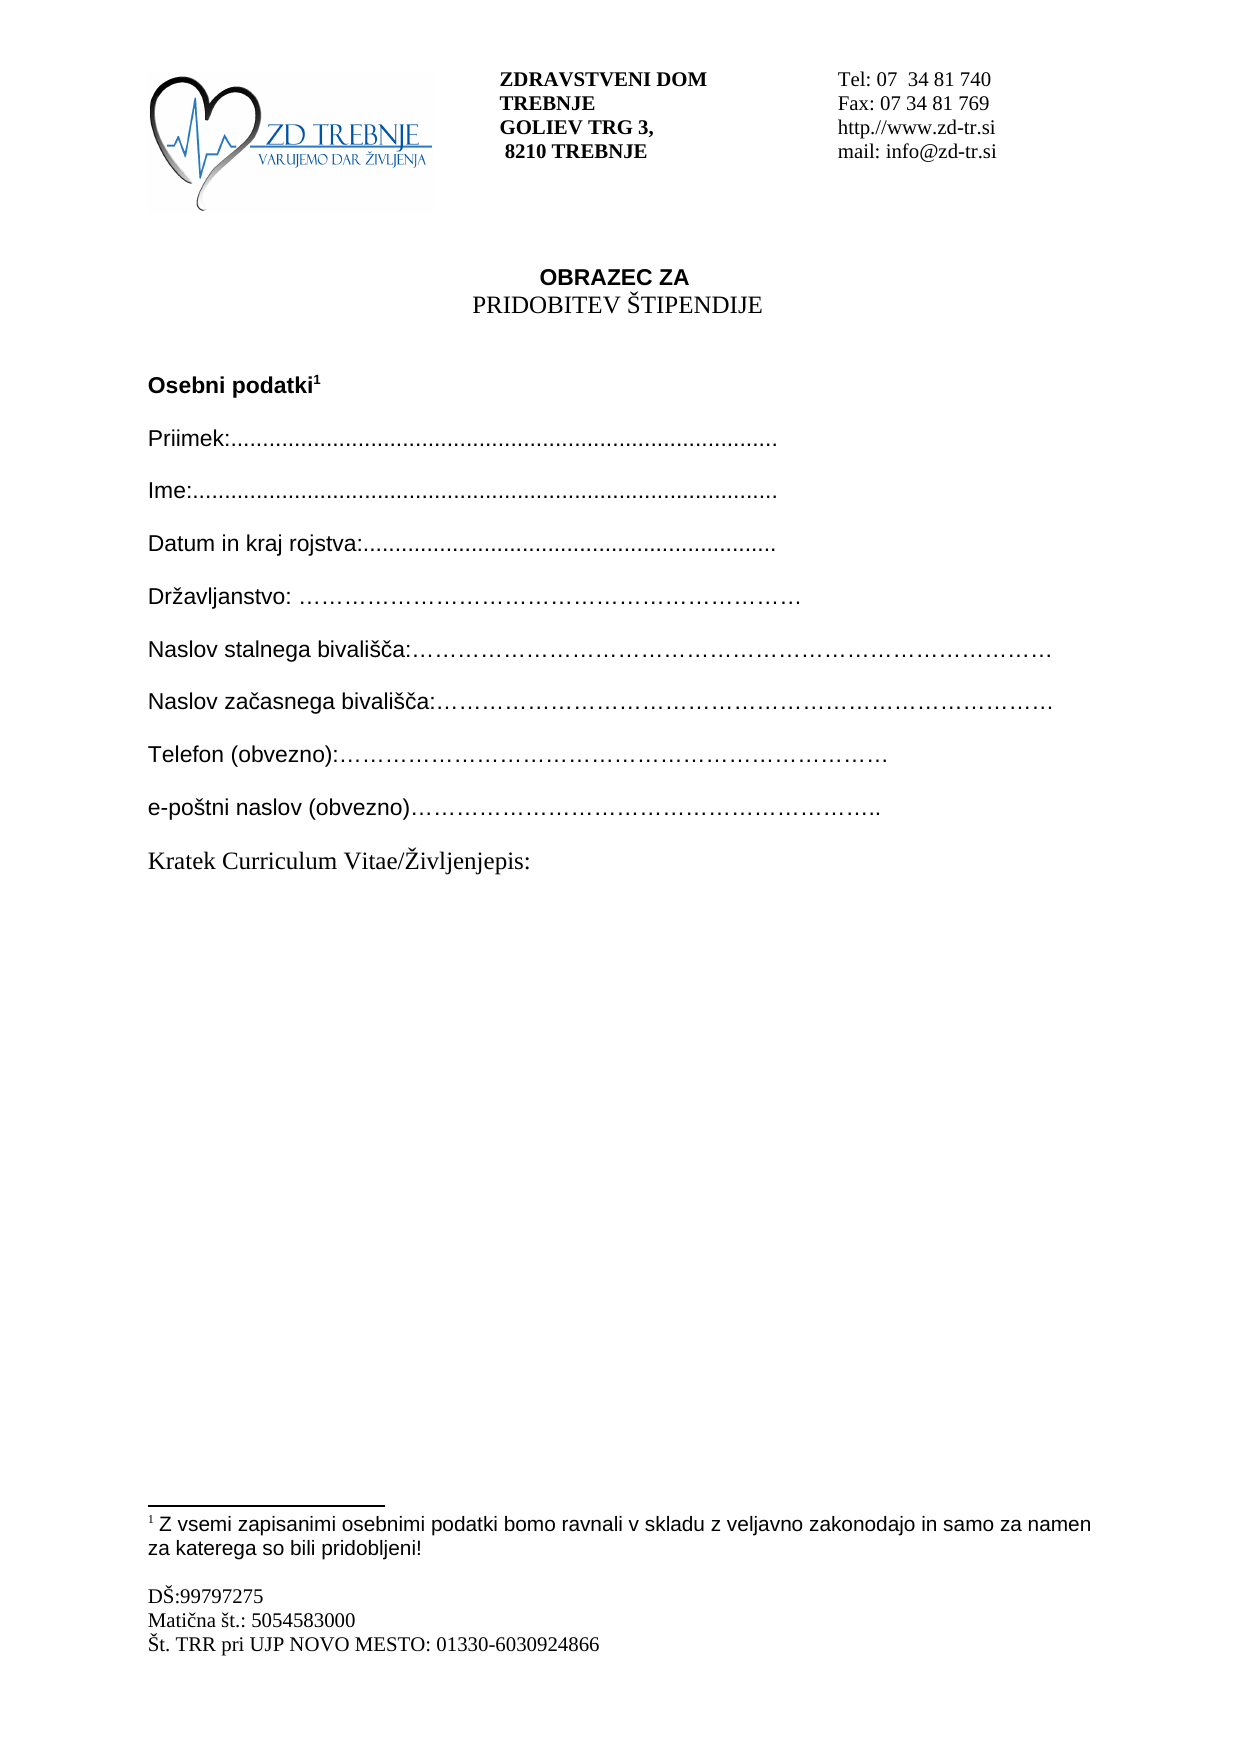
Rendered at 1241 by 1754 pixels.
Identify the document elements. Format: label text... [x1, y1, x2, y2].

text Ime:............................................................................................ [148, 477, 1093, 504]
text Datum in kraj rojstva:................................................................. [148, 530, 1093, 556]
text Telefon (obvezno):……………………………………………………………… [148, 741, 1093, 767]
picture [147, 73, 434, 214]
text OBRAZEC ZA [148, 264, 1093, 291]
text Osebni podatki [148, 372, 1093, 398]
text Priimek:...................................................................................... [148, 425, 1093, 451]
subtitle Kratek Curriculum Vitae/Življenjepis: [148, 846, 1093, 875]
subtitle PRIDOBITEV ŠTIPENDIJE [148, 291, 1093, 319]
text Državljanstvo: ………………………………………………………… [148, 583, 1093, 609]
text Naslov stalnega bivališča:………………………………………………………………………… [148, 636, 1093, 662]
text Naslov začasnega bivališča:……………………………………………………………………… [148, 688, 1093, 714]
text e-poštni naslov (obvezno)…………………………………………………….. [148, 794, 1093, 820]
